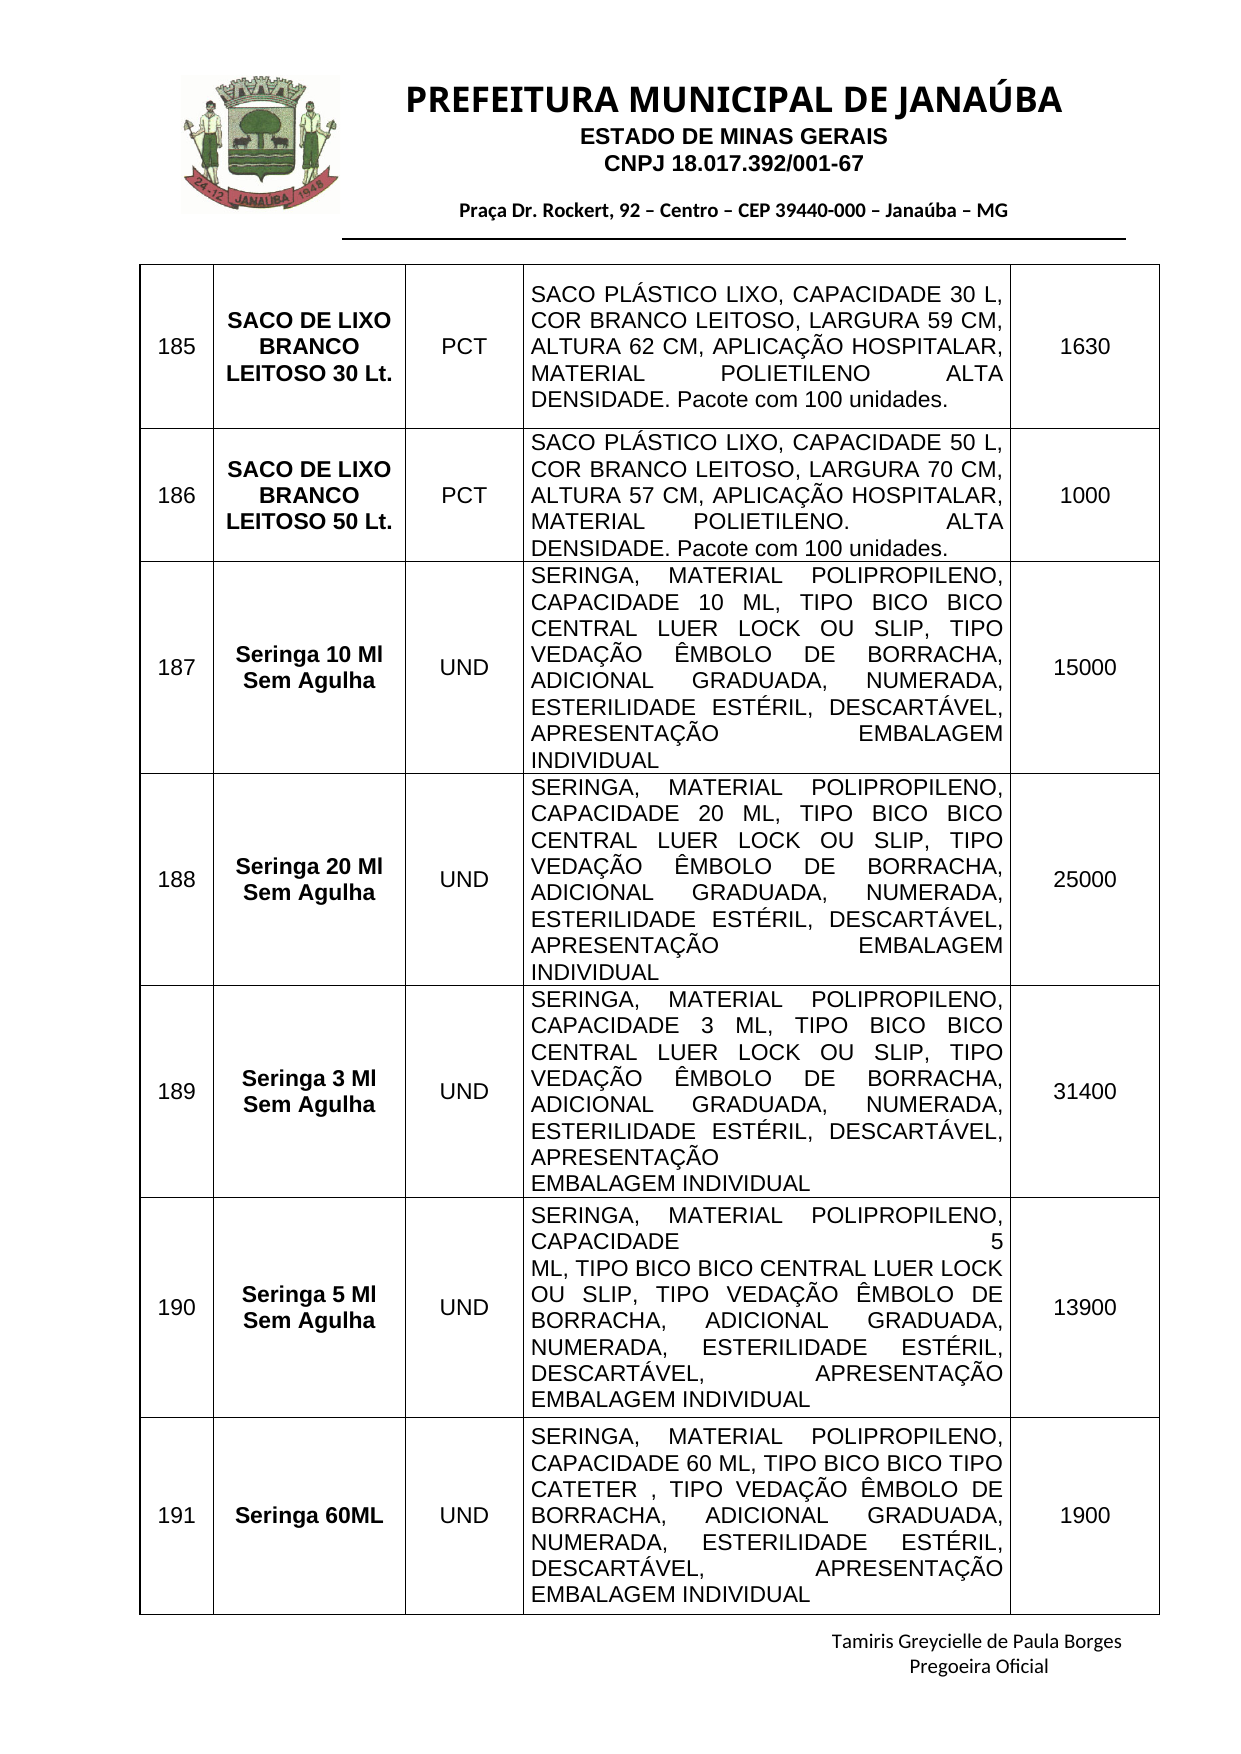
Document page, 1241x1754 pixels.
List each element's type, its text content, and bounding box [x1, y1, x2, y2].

table_cell 1900 [1011, 1418, 1159, 1613]
table_cell SERINGA, MATERIAL POLIPROPILENO, CAPACIDADE 60 ML, TIPO BICO BICO TIPO CATETER , TIPO VEDAÇÃO ÊMBOLO DE BORRACHA, ADICIONAL GRADUADA, NUMERADA, ESTERILIDADE ESTÉRIL, DESCARTÁVEL, APRESENTAÇÃO EMBALAGEM INDIVIDUAL [524, 1418, 1010, 1613]
table_cell PCT [406, 265, 523, 428]
table_cell Seringa 20 Ml Sem Agulha [214, 774, 405, 985]
table_cell Seringa 5 Ml Sem Agulha [214, 1198, 405, 1417]
table_cell 186 [141, 429, 213, 561]
table_cell SERINGA, MATERIAL POLIPROPILENO, CAPACIDADE 3 ML, TIPO BICO BICO CENTRAL LUER LOCK OU SLIP, TIPO VEDAÇÃO ÊMBOLO DE BORRACHA, ADICIONAL GRADUADA, NUMERADA, ESTERILIDADE ESTÉRIL, DESCARTÁVEL, APRESENTAÇÃO EMBALAGEM INDIVIDUAL [524, 986, 1010, 1197]
table_cell SERINGA, MATERIAL POLIPROPILENO, CAPACIDADE 20 ML, TIPO BICO BICO CENTRAL LUER LOCK OU SLIP, TIPO VEDAÇÃO ÊMBOLO DE BORRACHA, ADICIONAL GRADUADA, NUMERADA, ESTERILIDADE ESTÉRIL, DESCARTÁVEL, APRESENTAÇÃO EMBALAGEM INDIVIDUAL [524, 774, 1010, 985]
table_cell 190 [141, 1198, 213, 1417]
table_cell 191 [141, 1418, 213, 1613]
table_cell UND [406, 1198, 523, 1417]
table_cell 13900 [1011, 1198, 1159, 1417]
table_cell 185 [141, 265, 213, 428]
table_cell SACO DE LIXO BRANCO LEITOSO 30 Lt. [214, 265, 405, 428]
table_cell 189 [141, 986, 213, 1197]
table_cell SACO PLÁSTICO LIXO, CAPACIDADE 50 L, COR BRANCO LEITOSO, LARGURA 70 CM, ALTURA 57 CM, APLICAÇÃO HOSPITALAR, MATERIAL POLIETILENO. ALTA DENSIDADE. Pacote com 100 unidades. [524, 429, 1010, 561]
table_cell Seringa 10 Ml Sem Agulha [214, 562, 405, 773]
table_cell UND [406, 986, 523, 1197]
table_cell SERINGA, MATERIAL POLIPROPILENO, CAPACIDADE 5 ML, TIPO BICO BICO CENTRAL LUER LOCK OU SLIP, TIPO VEDAÇÃO ÊMBOLO DE BORRACHA, ADICIONAL GRADUADA, NUMERADA, ESTERILIDADE ESTÉRIL, DESCARTÁVEL, APRESENTAÇÃO EMBALAGEM INDIVIDUAL [524, 1198, 1010, 1417]
table_cell PCT [406, 429, 523, 561]
picture [180, 75, 341, 214]
table_cell Seringa 3 Ml Sem Agulha [214, 986, 405, 1197]
table_cell 1000 [1011, 429, 1159, 561]
table_cell SACO DE LIXO BRANCO LEITOSO 50 Lt. [214, 429, 405, 561]
table_cell Seringa 60ML [214, 1418, 405, 1613]
table_cell 15000 [1011, 562, 1159, 773]
table_cell 1630 [1011, 265, 1159, 428]
table_cell UND [406, 562, 523, 773]
table_cell UND [406, 1418, 523, 1613]
table_cell 25000 [1011, 774, 1159, 985]
table_cell UND [406, 774, 523, 985]
table_cell 188 [141, 774, 213, 985]
table_cell 187 [141, 562, 213, 773]
table_cell SACO PLÁSTICO LIXO, CAPACIDADE 30 L, COR BRANCO LEITOSO, LARGURA 59 CM, ALTURA 62 CM, APLICAÇÃO HOSPITALAR, MATERIAL POLIETILENO ALTA DENSIDADE. Pacote com 100 unidades. [524, 265, 1010, 428]
table_cell 31400 [1011, 986, 1159, 1197]
table_cell SERINGA, MATERIAL POLIPROPILENO, CAPACIDADE 10 ML, TIPO BICO BICO CENTRAL LUER LOCK OU SLIP, TIPO VEDAÇÃO ÊMBOLO DE BORRACHA, ADICIONAL GRADUADA, NUMERADA, ESTERILIDADE ESTÉRIL, DESCARTÁVEL, APRESENTAÇÃO EMBALAGEM INDIVIDUAL [524, 562, 1010, 773]
